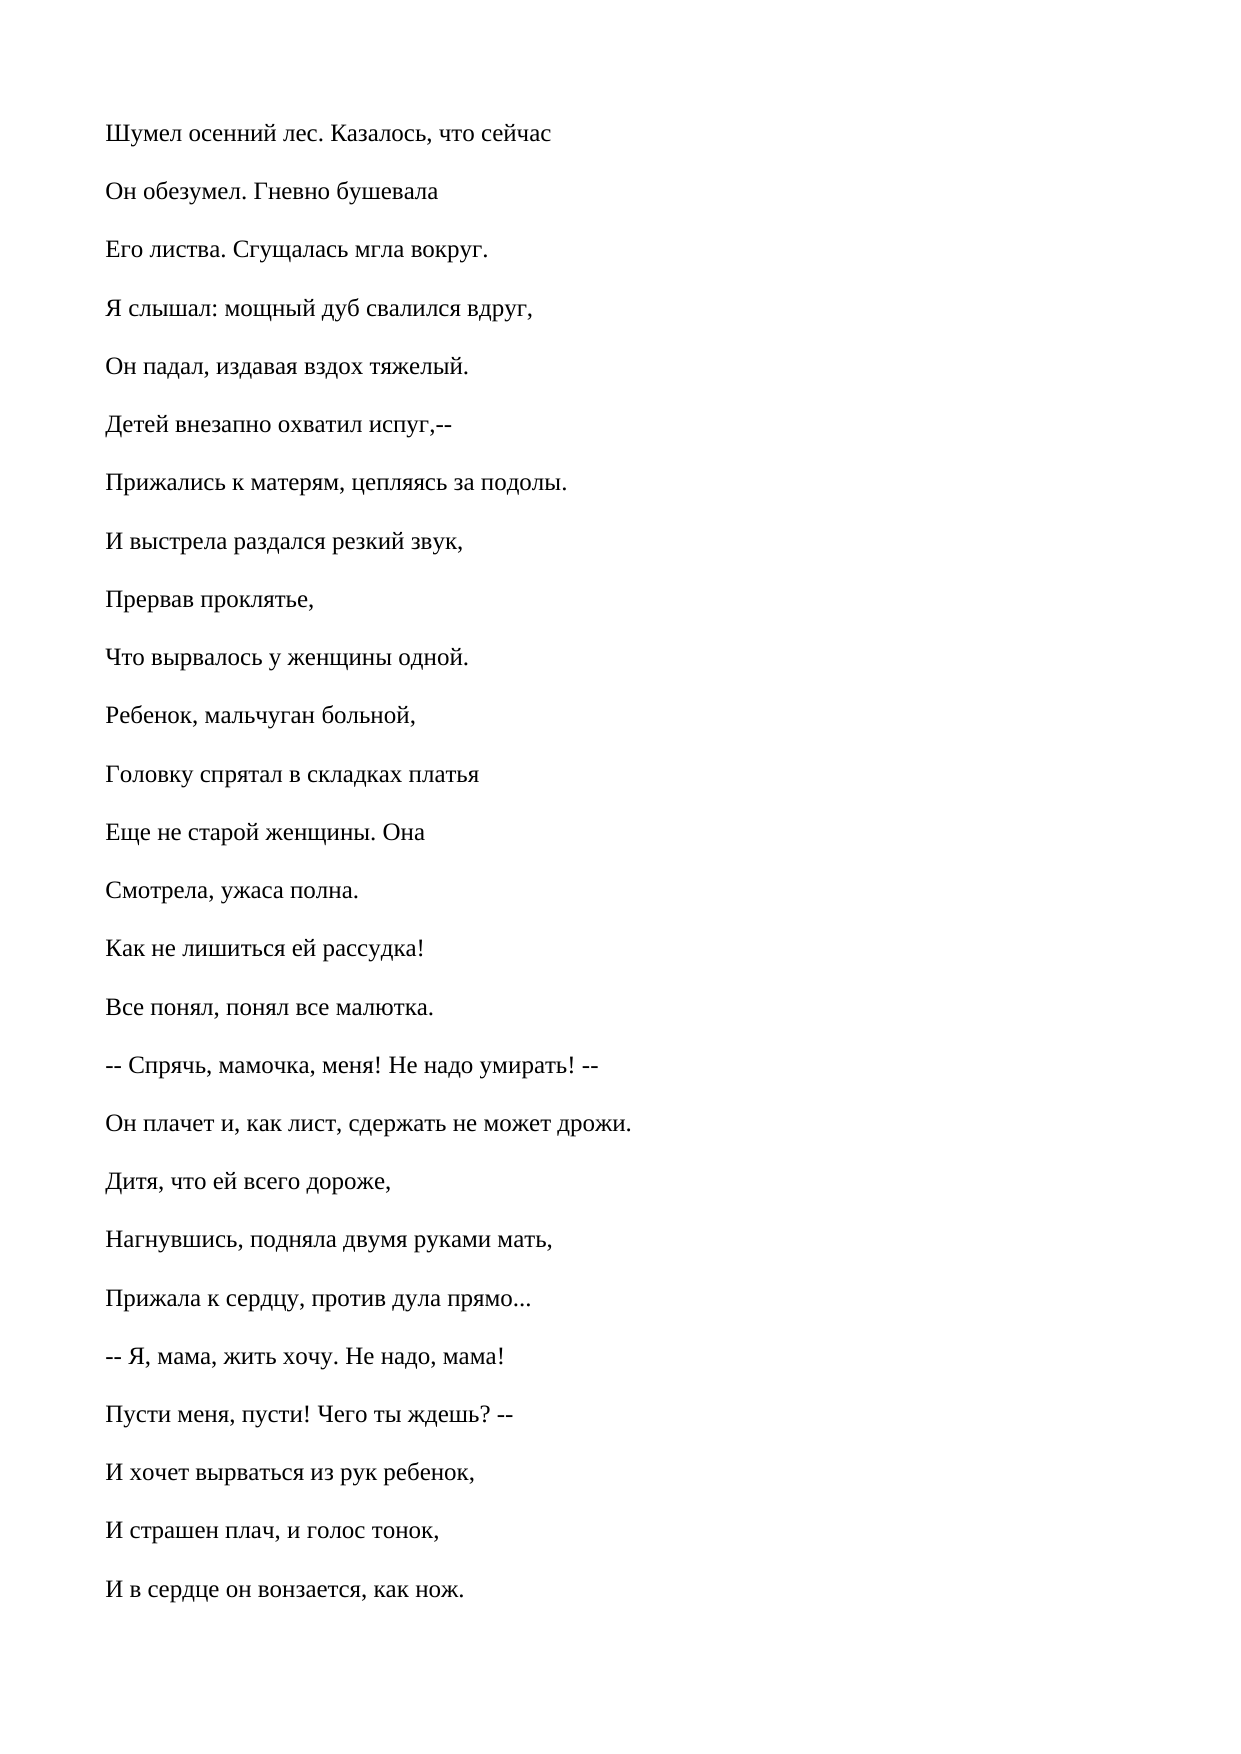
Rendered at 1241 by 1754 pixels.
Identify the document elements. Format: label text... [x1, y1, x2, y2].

text Прижались к матерям, цепляясь за подолы. [74, 467, 1152, 496]
text И хочет вырваться из рук ребенок, [74, 1457, 1152, 1486]
text Как не лишиться ей рассудка! [74, 933, 1152, 962]
text Его листва. Сгущалась мгла вокруг. [74, 234, 1152, 263]
text Что вырвалось у женщины одной. [74, 642, 1152, 671]
text Детей внезапно охватил испуг,-- [74, 409, 1152, 438]
text И страшен плач, и голос тонок, [74, 1516, 1152, 1544]
text Шумел осенний лес. Казалось, что сейчас [74, 118, 1152, 147]
text Головку спрятал в складках платья [74, 759, 1152, 787]
text -- Спрячь, мамочка, меня! Не надо умирать! -- [74, 1050, 1152, 1078]
text Еще не старой женщины. Она [74, 817, 1152, 846]
text И выстрела раздался резкий звук, [74, 526, 1152, 554]
text Смотрела, ужаса полна. [74, 875, 1152, 904]
text Прижала к сердцу, против дула прямо... [74, 1283, 1152, 1311]
text Дитя, что ей всего дороже, [74, 1166, 1152, 1195]
text Я слышал: мощный дуб свалился вдруг, [74, 293, 1152, 322]
text Пусти меня, пусти! Чего ты ждешь? -- [74, 1399, 1152, 1428]
text Все понял, понял все малютка. [74, 992, 1152, 1020]
text Ребенок, мальчуган больной, [74, 700, 1152, 729]
text Он плачет и, как лист, сдержать не может дрожи. [74, 1108, 1152, 1137]
text Он обезумел. Гневно бушевала [74, 176, 1152, 205]
text Прервав проклятье, [74, 584, 1152, 613]
text Нагнувшись, подняла двумя руками мать, [74, 1224, 1152, 1253]
text И в сердце он вонзается, как нож. [74, 1574, 1152, 1603]
text -- Я, мама, жить хочу. Не надо, мама! [74, 1341, 1152, 1370]
text Он падал, издавая вздох тяжелый. [74, 351, 1152, 380]
